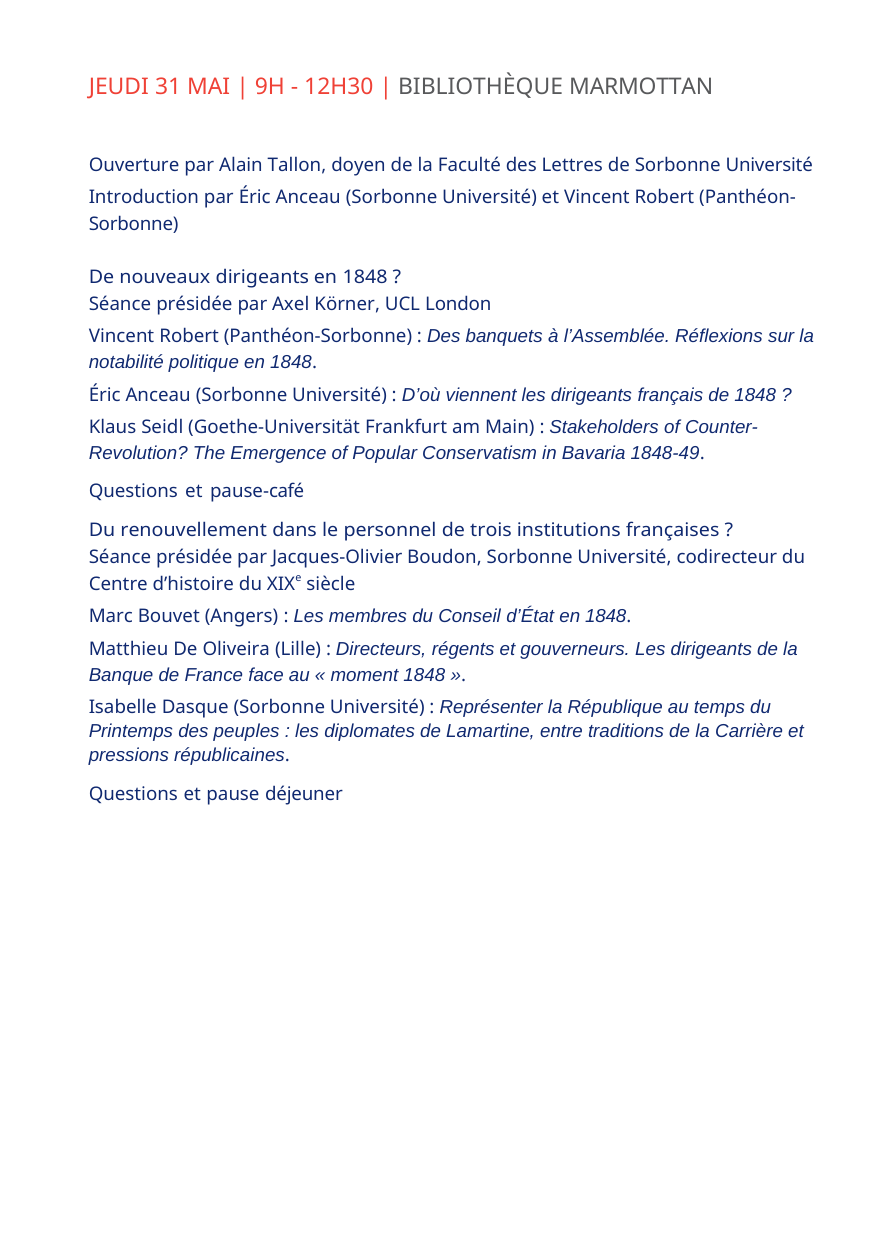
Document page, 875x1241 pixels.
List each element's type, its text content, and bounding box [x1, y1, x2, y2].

text Introduction par Éric Anceau (Sorbonne Université) et Vincent Robert (Panthéon- Sorbonne) [88, 184, 808, 236]
text Isabelle Dasque (Sorbonne Université) : Représenter la République au temps du Printemps des peuples : les diplomates de Lamartine, entre traditions de la Carrière et pressions républicaines. [88, 693, 808, 767]
text Séance présidée par Axel Körner, UCL London [88, 290, 868, 316]
text Du renouvellement dans le personnel de trois institutions françaises ? [88, 517, 868, 542]
text Ouverture par Alain Tallon, doyen de la Faculté des Lettres de Sorbonne Université [88, 151, 868, 177]
text Marc Bouvet (Angers) : Les membres du Conseil d’État en 1848. [88, 602, 868, 628]
text Klaus Seidl (Goethe-Universität Frankfurt am Main) : Stakeholders of Counter- Revolution? The Emergence of Popular Conservatism in Bavaria 1848-49. [88, 413, 808, 465]
subtitle JEUDI 31 MAI | 9H - 12H30 | BIBLIOTHÈQUE MARMOTTAN [88, 70, 868, 101]
text De nouveaux dirigeants en 1848 ? [88, 264, 868, 289]
text Vincent Robert (Panthéon-Sorbonne) : Des banquets à l’Assemblée. Réflexions sur la notabilité politique en 1848. [88, 322, 868, 374]
text Questions et pause-café [88, 478, 868, 503]
text Éric Anceau (Sorbonne Université) : D’où viennent les dirigeants français de 1848 ? [88, 381, 868, 407]
text Questions et pause déjeuner [88, 780, 868, 806]
text Matthieu De Oliveira (Lille) : Directeurs, régents et gouverneurs. Les dirigeants de la Banque de France face au « moment 1848 ». [88, 635, 808, 687]
text Séance présidée par Jacques-Olivier Boudon, Sorbonne Université, codirecteur du Centre d’histoire du XIXe siècle [88, 543, 808, 596]
